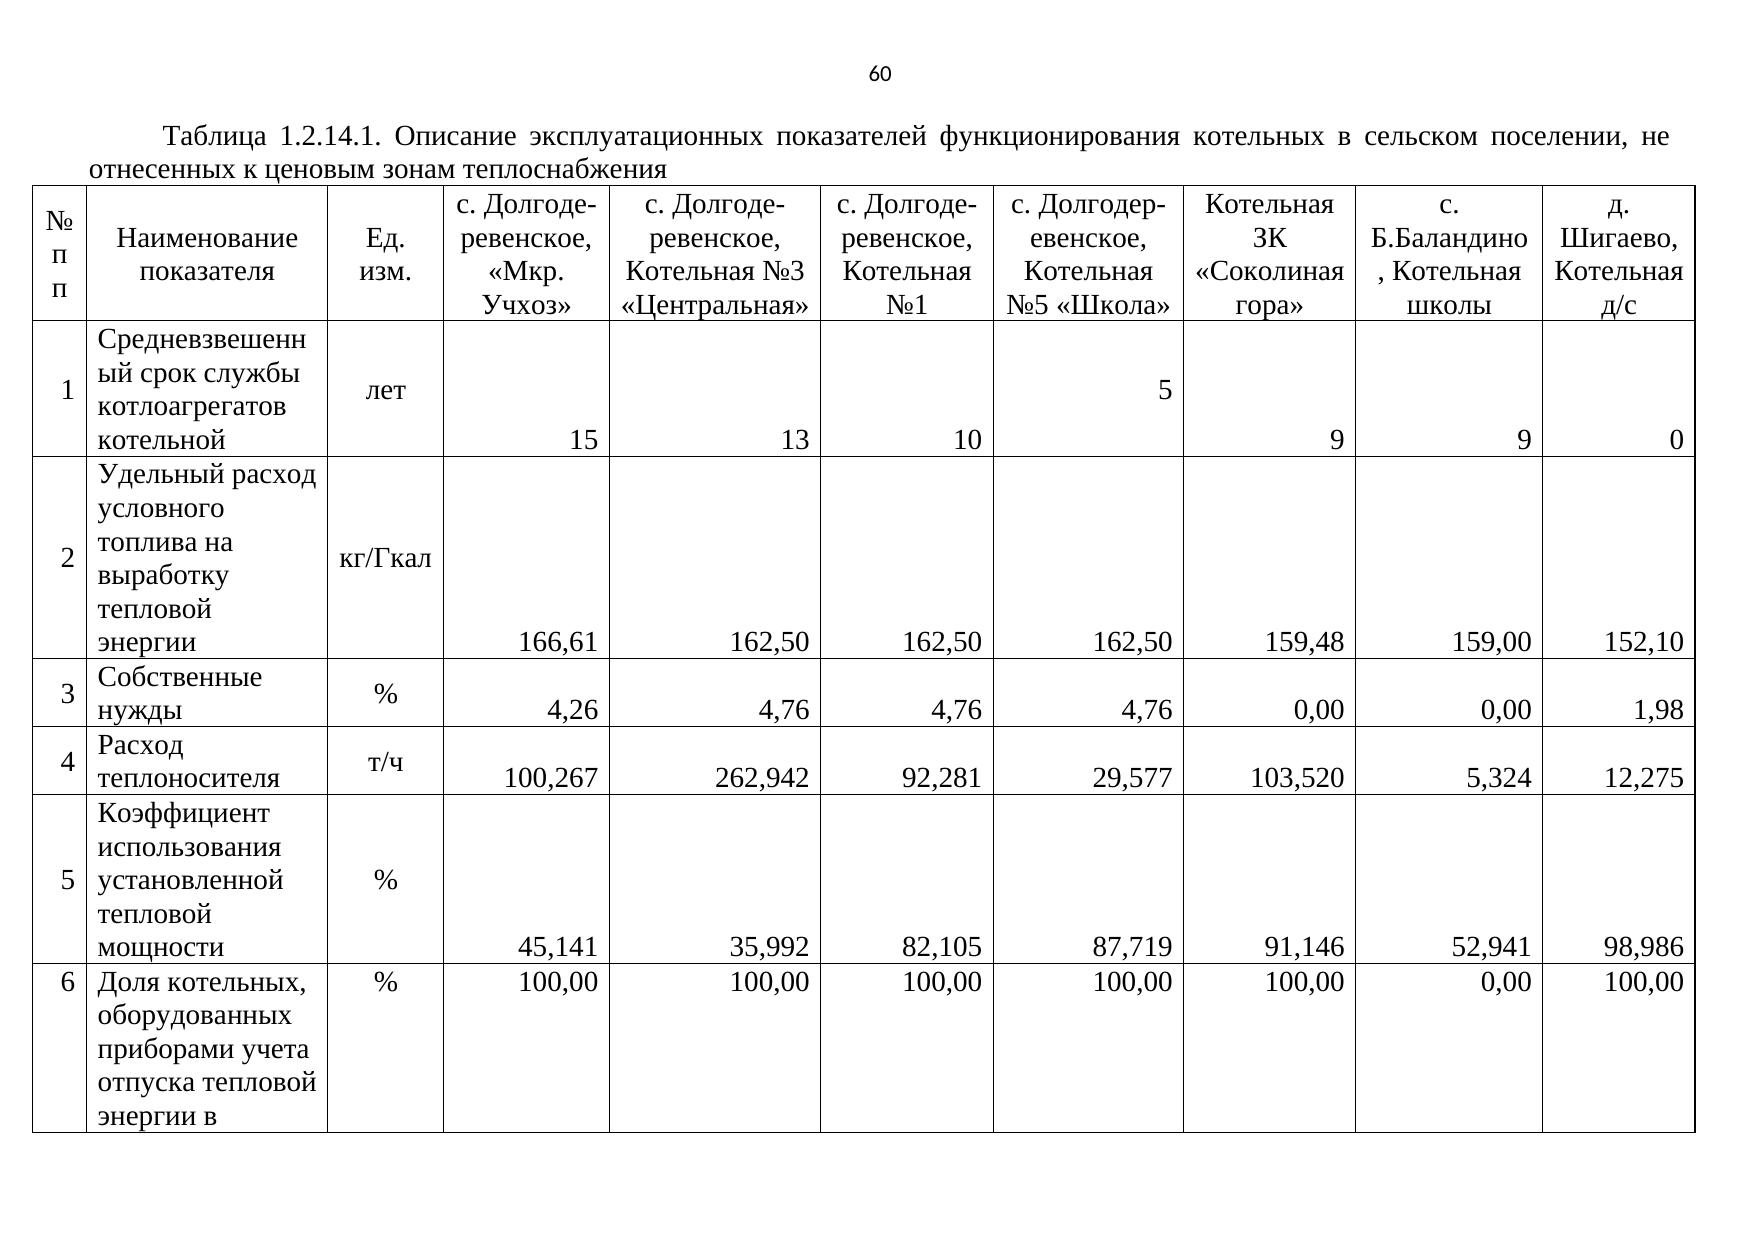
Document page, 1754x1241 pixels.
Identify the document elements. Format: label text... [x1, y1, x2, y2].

table_cell Коэффициент использования установленной тепловой мощности [87, 795, 327, 963]
table_header с. Долгоде-ревенское, «Мкр. Учхоз» [444, 186, 609, 320]
table_cell % [328, 795, 443, 963]
table_cell 98,986 [1543, 795, 1694, 963]
table_cell 6 [33, 964, 86, 1132]
table_cell 4 [33, 727, 86, 794]
table_cell 82,105 [821, 795, 993, 963]
table_header Наименование показателя [87, 186, 327, 320]
table_cell 100,00 [610, 964, 820, 1132]
table_cell 4,26 [444, 659, 609, 726]
table_header с. Долгоде-ревенское, Котельная №3 «Центральная» [610, 186, 820, 320]
table_cell 4,76 [994, 659, 1183, 726]
table_cell 262,942 [610, 727, 820, 794]
table_cell т/ч [328, 727, 443, 794]
table_cell 45,141 [444, 795, 609, 963]
table_cell 4,76 [610, 659, 820, 726]
table_cell 15 [444, 321, 609, 456]
table_cell 0,00 [1356, 659, 1542, 726]
table_cell 91,146 [1184, 795, 1355, 963]
table_header Котельная ЗК «Соколиная гора» [1184, 186, 1355, 320]
table_header с. Долгодер-евенское, Котельная №5 «Школа» [994, 186, 1183, 320]
table_header Ед. изм. [328, 186, 443, 320]
table_cell кг/Гкал [328, 457, 443, 658]
table_cell 1 [33, 321, 86, 456]
table_cell 13 [610, 321, 820, 456]
table_cell 100,00 [994, 964, 1183, 1132]
table_cell 0 [1543, 321, 1694, 456]
table_cell 162,50 [821, 457, 993, 658]
table_cell 0,00 [1184, 659, 1355, 726]
table_cell 100,00 [1543, 964, 1694, 1132]
table_cell 4,76 [821, 659, 993, 726]
table_cell 2 [33, 457, 86, 658]
table_cell 10 [821, 321, 993, 456]
table_cell Собственные нужды [87, 659, 327, 726]
table_cell 87,719 [994, 795, 1183, 963]
table_cell 92,281 [821, 727, 993, 794]
table_cell 3 [33, 659, 86, 726]
table_cell % [328, 659, 443, 726]
table_cell 162,50 [994, 457, 1183, 658]
table_cell 162,50 [610, 457, 820, 658]
table_cell 100,00 [444, 964, 609, 1132]
table_cell 152,10 [1543, 457, 1694, 658]
table_cell 9 [1356, 321, 1542, 456]
table_cell 0,00 [1356, 964, 1542, 1132]
table_cell 166,61 [444, 457, 609, 658]
table_cell Удельный расход условного топлива на выработку тепловой энергии [87, 457, 327, 658]
table_cell 9 [1184, 321, 1355, 456]
table_cell 35,992 [610, 795, 820, 963]
table_header с. Долгоде-ревенское, Котельная №1 [821, 186, 993, 320]
table_cell 5,324 [1356, 727, 1542, 794]
table_cell 1,98 [1543, 659, 1694, 726]
table_cell % [328, 964, 443, 1132]
table_cell 52,941 [1356, 795, 1542, 963]
table_cell 5 [994, 321, 1183, 456]
table_cell 100,00 [1184, 964, 1355, 1132]
table_cell 100,00 [821, 964, 993, 1132]
table_header № пп [33, 186, 86, 320]
table_cell 100,267 [444, 727, 609, 794]
table_header д. Шигаево, Котельная д/с [1543, 186, 1694, 320]
table_cell 103,520 [1184, 727, 1355, 794]
table_cell Средневзвешенный срок службы котлоагрегатов котельной [87, 321, 327, 456]
table_cell Расход теплоносителя [87, 727, 327, 794]
table_cell 159,48 [1184, 457, 1355, 658]
table_cell 12,275 [1543, 727, 1694, 794]
table_cell 159,00 [1356, 457, 1542, 658]
table_cell 5 [33, 795, 86, 963]
table_cell лет [328, 321, 443, 456]
table_cell Доля котельных, оборудованных приборами учета отпуска тепловой энергии в тепловые сети (от установленной мощности) [87, 964, 327, 1132]
table_cell 29,577 [994, 727, 1183, 794]
text Таблица 1.2.14.1. Описание эксплуатационных показателей функционирования котельных в сельском поселении, не отнесенных к ценовым зонам теплоснабжения [89, 118, 1671, 185]
table_header с. Б.Баландино, Котельная школы [1356, 186, 1542, 320]
